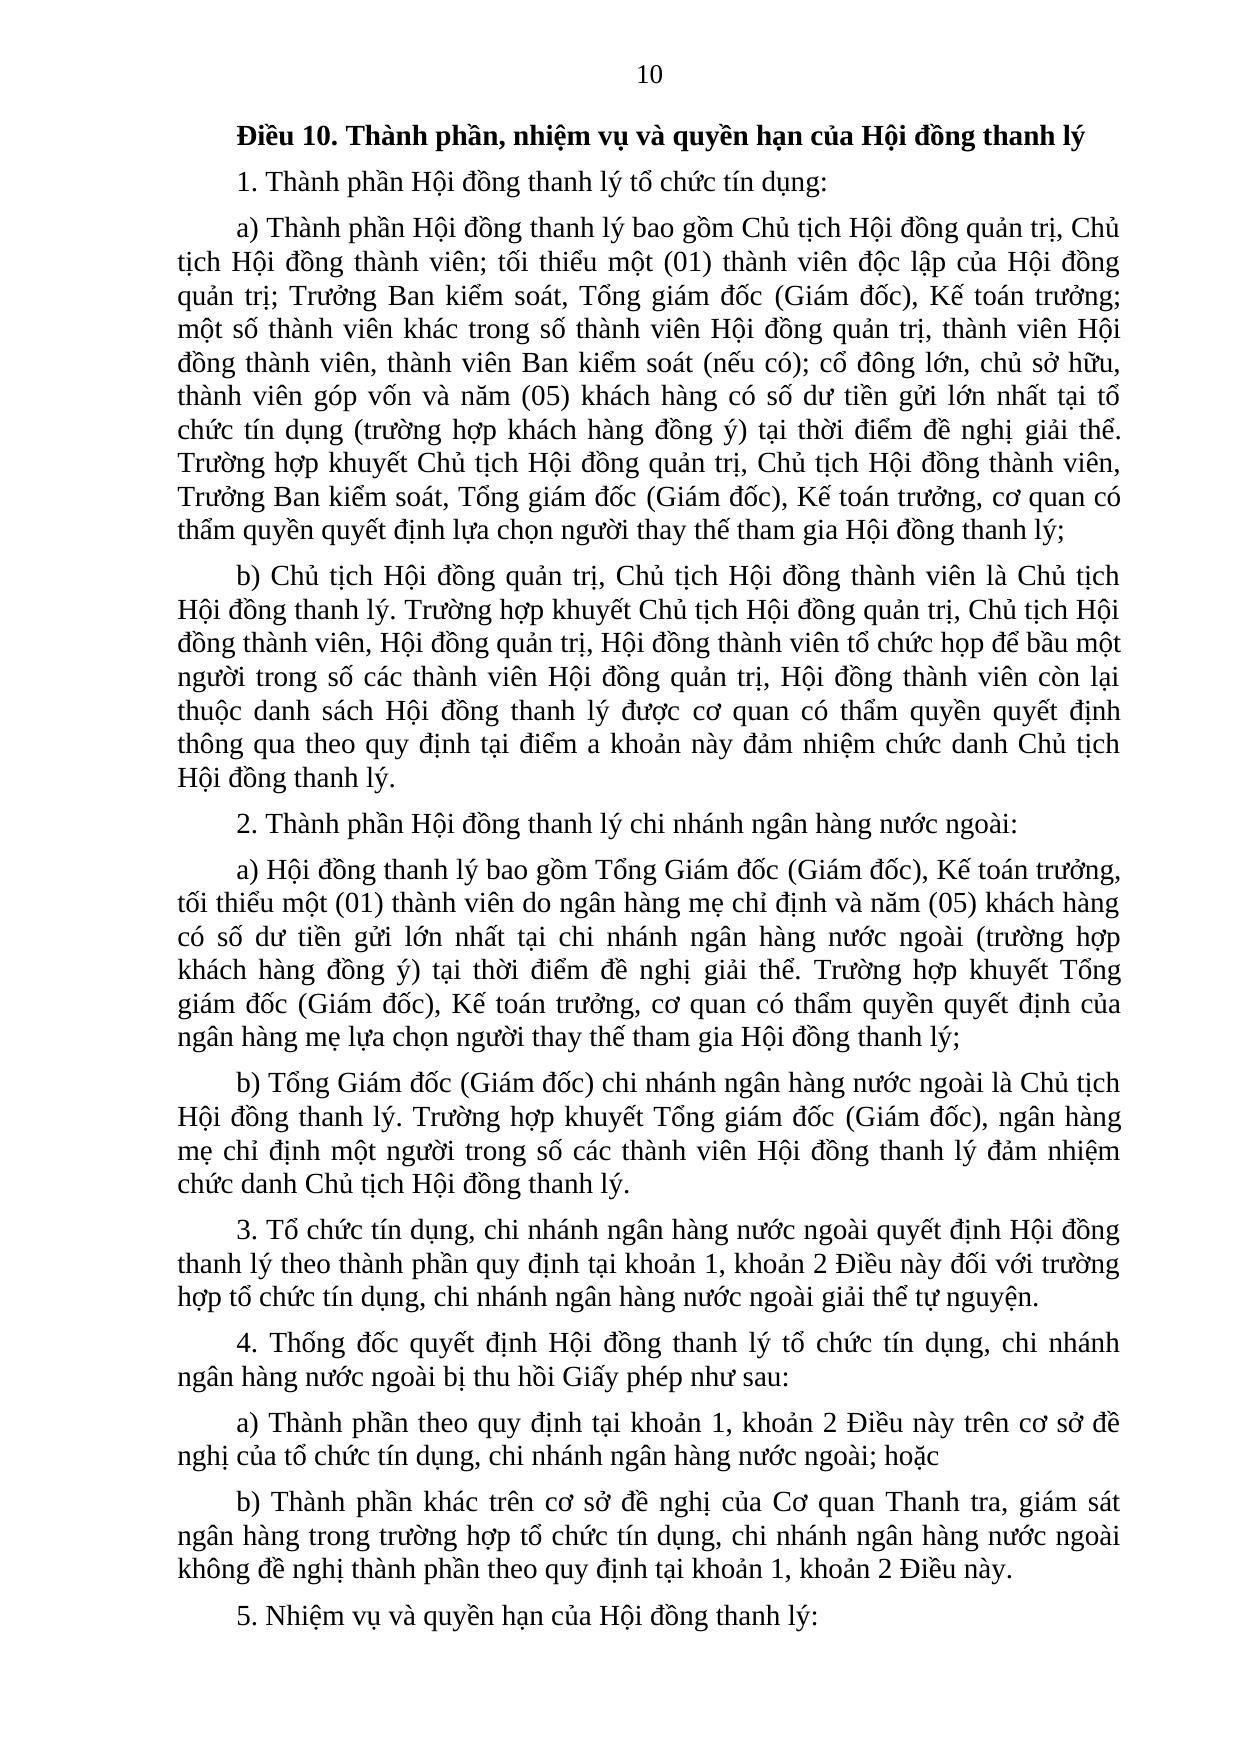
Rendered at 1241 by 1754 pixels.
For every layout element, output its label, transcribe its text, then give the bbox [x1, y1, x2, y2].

text 2. Thành phần Hội đồng thanh lý chi nhánh ngân hàng nước ngoài: [177, 806, 1122, 839]
text b) Tổng Giám đốc (Giám đốc) chi nhánh ngân hàng nước ngoài là Chủ tịch Hội đồng thanh lý. Trường hợp khuyết Tổng giám đốc (Giám đốc), ngân hàng mẹ chỉ định một người trong số các thành viên Hội đồng thanh lý đảm nhiệm chức danh Chủ tịch Hội đồng thanh lý. [177, 1066, 1122, 1200]
text b) Thành phần khác trên cơ sở đề nghị của Cơ quan Thanh tra, giám sát ngân hàng trong trường hợp tổ chức tín dụng, chi nhánh ngân hàng nước ngoài không đề nghị thành phần theo quy định tại khoản 1, khoản 2 Điều này. [177, 1484, 1122, 1585]
text 1. Thành phần Hội đồng thanh lý tổ chức tín dụng: [177, 164, 1122, 198]
text a) Hội đồng thanh lý bao gồm Tổng Giám đốc (Giám đốc), Kế toán trưởng, tối thiểu một (01) thành viên do ngân hàng mẹ chỉ định và năm (05) khách hàng có số dư tiền gửi lớn nhất tại chi nhánh ngân hàng nước ngoài (trường hợp khách hàng đồng ý) tại thời điểm đề nghị giải thể. Trường hợp khuyết Tổng giám đốc (Giám đốc), Kế toán trưởng, cơ quan có thẩm quyền quyết định của ngân hàng mẹ lựa chọn người thay thế tham gia Hội đồng thanh lý; [177, 852, 1122, 1053]
text 4. Thống đốc quyết định Hội đồng thanh lý tổ chức tín dụng, chi nhánh ngân hàng nước ngoài bị thu hồi Giấy phép như sau: [177, 1325, 1122, 1392]
text 3. Tổ chức tín dụng, chi nhánh ngân hàng nước ngoài quyết định Hội đồng thanh lý theo thành phần quy định tại khoản 1, khoản 2 Điều này đối với trường hợp tổ chức tín dụng, chi nhánh ngân hàng nước ngoài giải thể tự nguyện. [177, 1212, 1122, 1313]
text Điều 10. Thành phần, nhiệm vụ và quyền hạn của Hội đồng thanh lý [177, 118, 1122, 152]
text a) Thành phần Hội đồng thanh lý bao gồm Chủ tịch Hội đồng quản trị, Chủ tịch Hội đồng thành viên; tối thiểu một (01) thành viên độc lập của Hội đồng quản trị; Trưởng Ban kiểm soát, Tổng giám đốc (Giám đốc), Kế toán trưởng; một số thành viên khác trong số thành viên Hội đồng quản trị, thành viên Hội đồng thành viên, thành viên Ban kiểm soát (nếu có); cổ đông lớn, chủ sở hữu, thành viên góp vốn và năm (05) khách hàng có số dư tiền gửi lớn nhất tại tổ chức tín dụng (trường hợp khách hàng đồng ý) tại thời điểm đề nghị giải thể. Trường hợp khuyết Chủ tịch Hội đồng quản trị, Chủ tịch Hội đồng thành viên, Trưởng Ban kiểm soát, Tổng giám đốc (Giám đốc), Kế toán trưởng, cơ quan có thẩm quyền quyết định lựa chọn người thay thế tham gia Hội đồng thanh lý; [177, 211, 1122, 546]
text b) Chủ tịch Hội đồng quản trị, Chủ tịch Hội đồng thành viên là Chủ tịch Hội đồng thanh lý. Trường hợp khuyết Chủ tịch Hội đồng quản trị, Chủ tịch Hội đồng thành viên, Hội đồng quản trị, Hội đồng thành viên tổ chức họp để bầu một người trong số các thành viên Hội đồng quản trị, Hội đồng thành viên còn lại thuộc danh sách Hội đồng thanh lý được cơ quan có thẩm quyền quyết định thông qua theo quy định tại điểm a khoản này đảm nhiệm chức danh Chủ tịch Hội đồng thanh lý. [177, 558, 1122, 793]
text 5. Nhiệm vụ và quyền hạn của Hội đồng thanh lý: [177, 1598, 1122, 1631]
text a) Thành phần theo quy định tại khoản 1, khoản 2 Điều này trên cơ sở đề nghị của tổ chức tín dụng, chi nhánh ngân hàng nước ngoài; hoặc [177, 1405, 1122, 1472]
